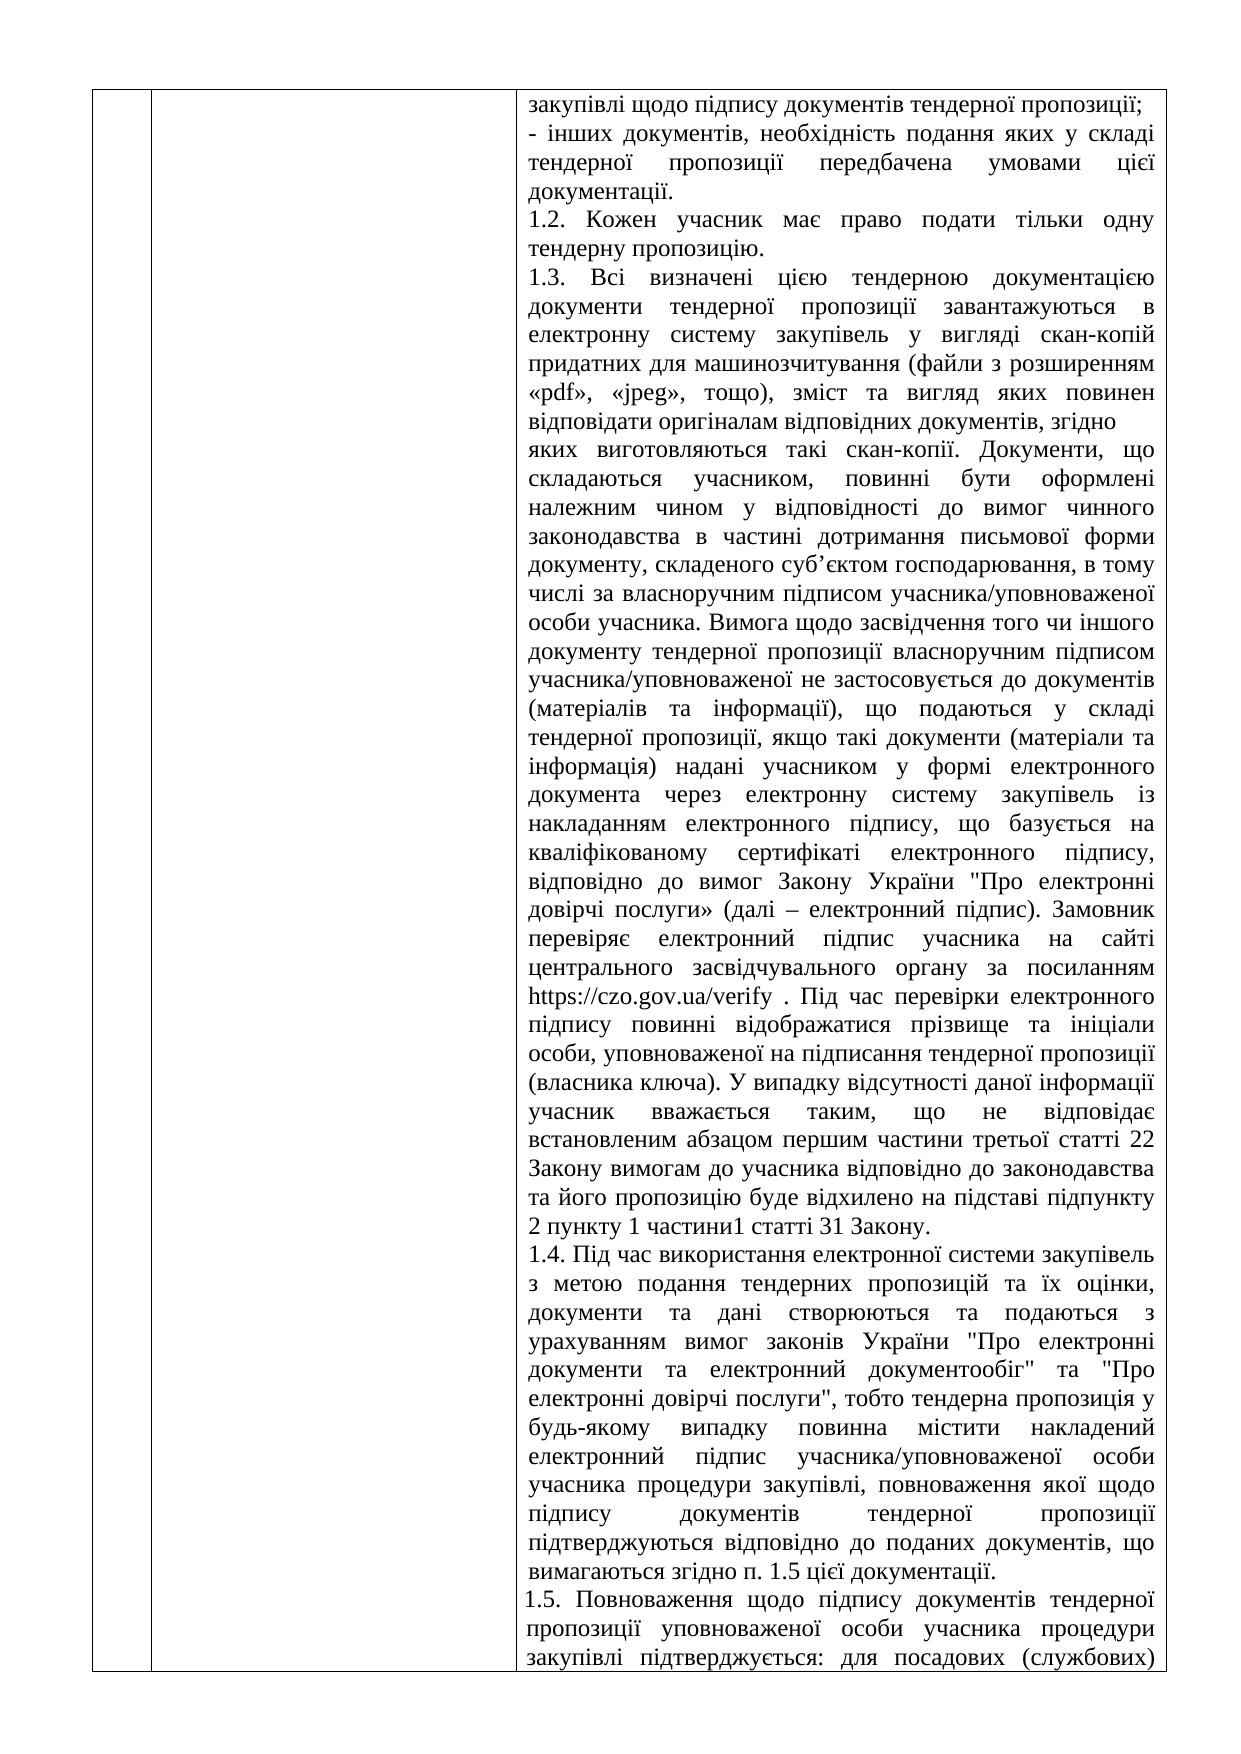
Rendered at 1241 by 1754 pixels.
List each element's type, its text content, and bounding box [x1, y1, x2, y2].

table_cell 1 [93, 90, 151, 1671]
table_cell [152, 90, 516, 1671]
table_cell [517, 90, 1166, 1671]
